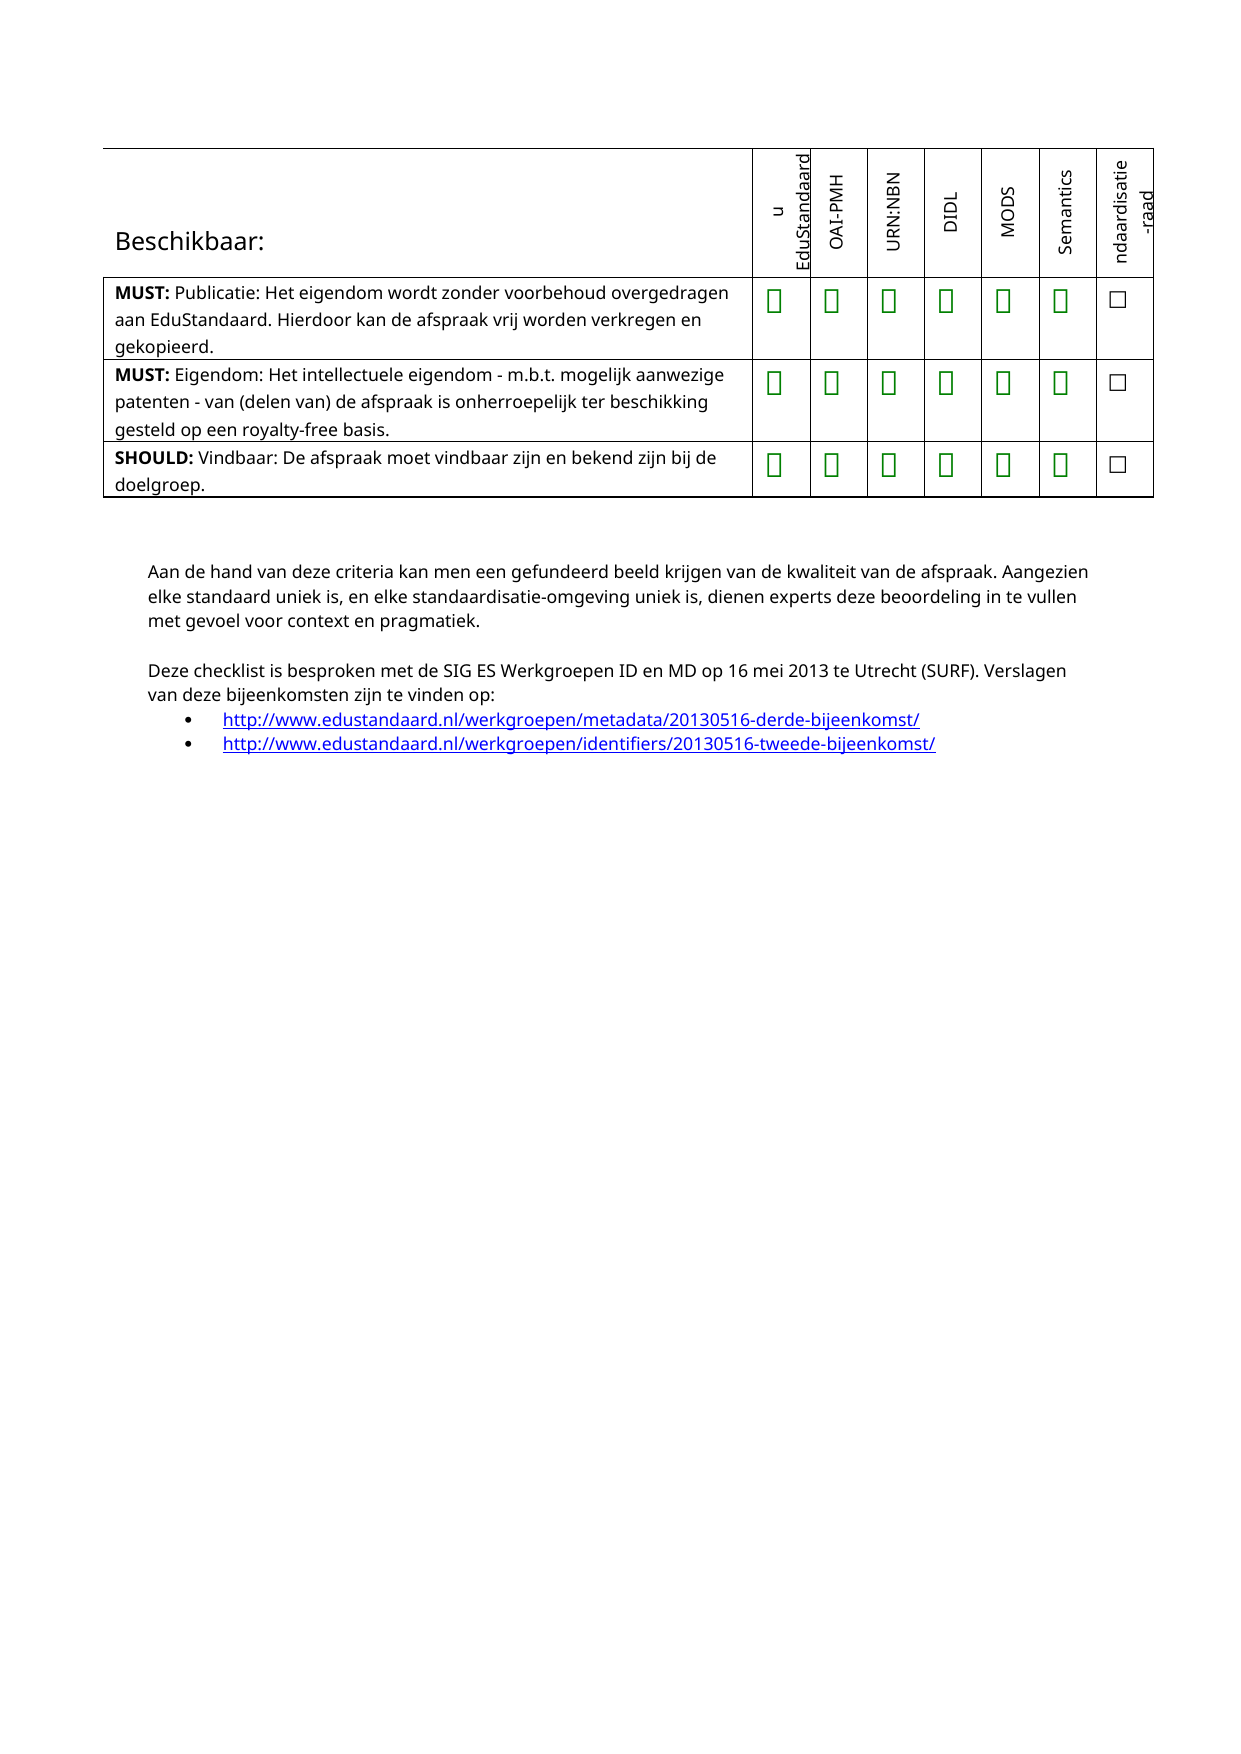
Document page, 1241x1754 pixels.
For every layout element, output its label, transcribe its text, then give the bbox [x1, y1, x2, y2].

text Deze checklist is besproken met de SIG ES Werkgroepen ID en MD op 16 mei 2013 te Utrecht (SURF). Verslagen van deze bijeenkomsten zijn te vinden op: [148, 659, 1093, 707]
table_cell  [753, 442, 810, 496]
table_cell MUST: Publicatie: Het eigendom wordt zonder voorbehoud overgedragen aan EduStandaard. Hierdoor kan de afspraak vrij worden verkregen en gekopieerd. [104, 278, 752, 359]
table_cell  [1040, 360, 1096, 441]
table_cell ☐ [1097, 442, 1153, 496]
table_cell  [868, 278, 924, 359]
table_cell  [753, 278, 810, 359]
table_cell URN:NBN [868, 149, 924, 277]
table_cell SHOULD: Vindbaar: De afspraak moet vindbaar zijn en bekend zijn bij de doelgroep. [104, 442, 752, 496]
table_cell  [982, 278, 1039, 359]
text Aan de hand van deze criteria kan men een gefundeerd beeld krijgen van de kwaliteit van de afspraak. Aangezien elke standaard uniek is, en elke standaardisatie-omgeving uniek is, dienen experts deze beoordeling in te vullen met gevoel voor context en pragmatiek. [148, 560, 1093, 632]
table_cell  [982, 360, 1039, 441]
table_cell MODS [982, 149, 1039, 277]
table_cell  [925, 278, 981, 359]
table_cell Semantics [1040, 149, 1096, 277]
table_cell MUST: Eigendom: Het intellectuele eigendom - m.b.t. mogelijk aanwezige patenten - van (delen van) de afspraak is onherroepelijk ter beschikking gesteld op een royalty-free basis. [104, 360, 752, 441]
table_cell OAI-PMH [811, 149, 867, 277]
table_cell DIDL [925, 149, 981, 277]
table_cell  [1040, 278, 1096, 359]
table_cell  [811, 278, 867, 359]
table_cell  [982, 442, 1039, 496]
table_cell  [925, 442, 981, 496]
table_cell ☐ [1097, 360, 1153, 441]
table_cell  [811, 442, 867, 496]
table_cell  [811, 360, 867, 441]
table_cell  [868, 442, 924, 496]
list http://www.edustandaard.nl/werkgroepen/identifiers/20130516-tweede-bijeenkomst/ [185, 731, 1093, 755]
table_cell  [868, 360, 924, 441]
table_cell Bureau EduStandaard [753, 149, 810, 277]
table_cell Beschikbaar: [103, 149, 752, 277]
table_cell ☐ [1097, 278, 1153, 359]
table_cell  [1040, 442, 1096, 496]
list http://www.edustandaard.nl/werkgroepen/metadata/20130516-derde-bijeenkomst/ [185, 707, 1093, 731]
table_cell  [753, 360, 810, 441]
table_cell  [925, 360, 981, 441]
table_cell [1097, 149, 1153, 277]
